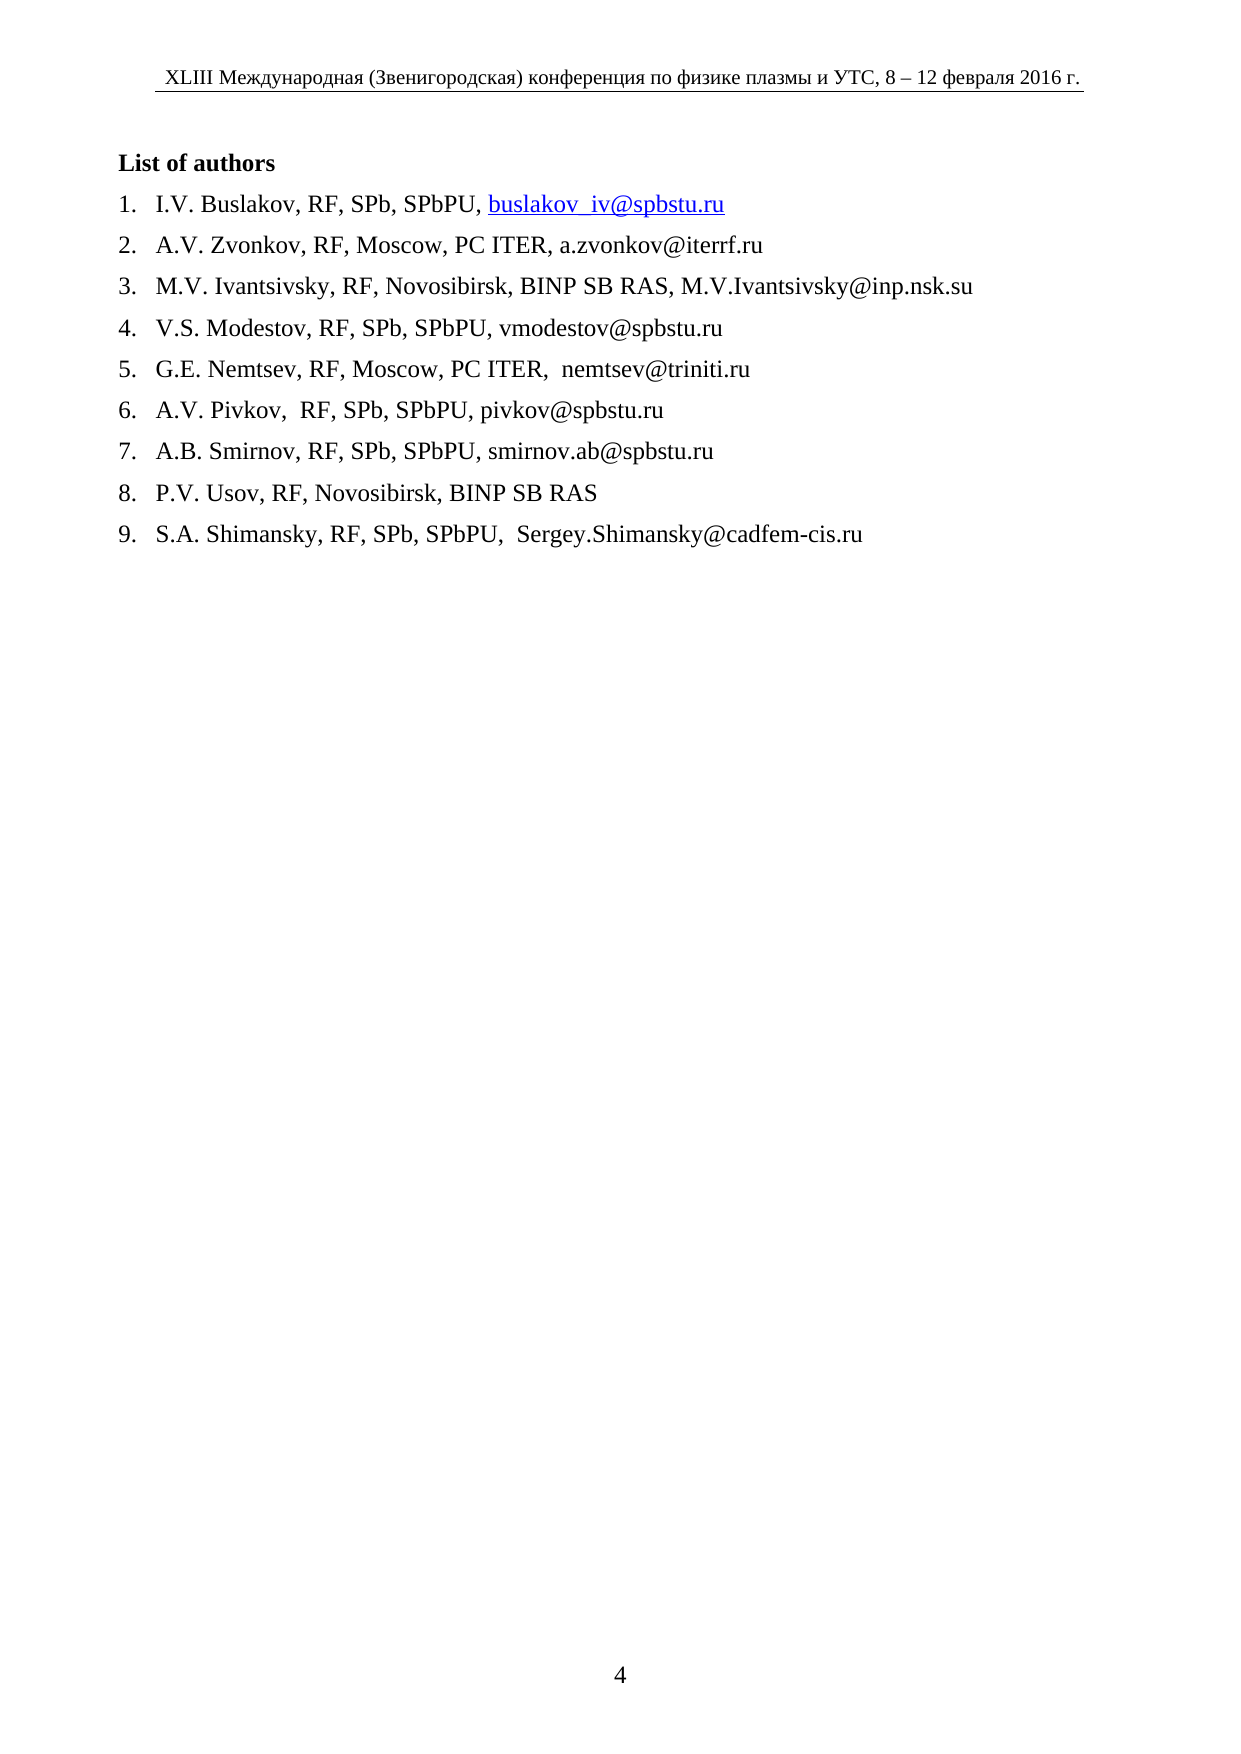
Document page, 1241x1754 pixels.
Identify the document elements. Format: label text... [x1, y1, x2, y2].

list P.V. Usov, RF, , BINP SB RAS [118, 478, 1122, 506]
list V.S. Modestov, RF, SPb, SPbPU, vmodestov@spbstu.ru [118, 313, 1122, 341]
list M.V. Ivantsivsky, RF, , BINP SB RAS, M.V.Ivantsivsky@inp.nsk.su [118, 271, 1122, 300]
list Shimansky, RF, SPb, SPbPU, Sergey.Shimansky@cadfem-cis.ru [118, 519, 1122, 548]
text List of authors [118, 148, 1122, 176]
list A.B. Smirnov, RF, SPb, SPbPU, smirnov.ab@spbstu.ru [118, 436, 1122, 465]
list A.V. Pivkov, RF, SPb, SPbPU, pivkov@spbstu.ru [118, 395, 1122, 424]
list I.V. Buslakov, RF, SPb, SPbPU, buslakov_iv@spbstu.ru [118, 189, 1122, 218]
list G.E. Nemtsev, RF, , PC ITER, nemtsev@triniti.ru [118, 354, 1122, 383]
list A.V. Zvonkov, RF, , PC ITER, a.zvonkov@iterrf.ru [118, 230, 1122, 259]
